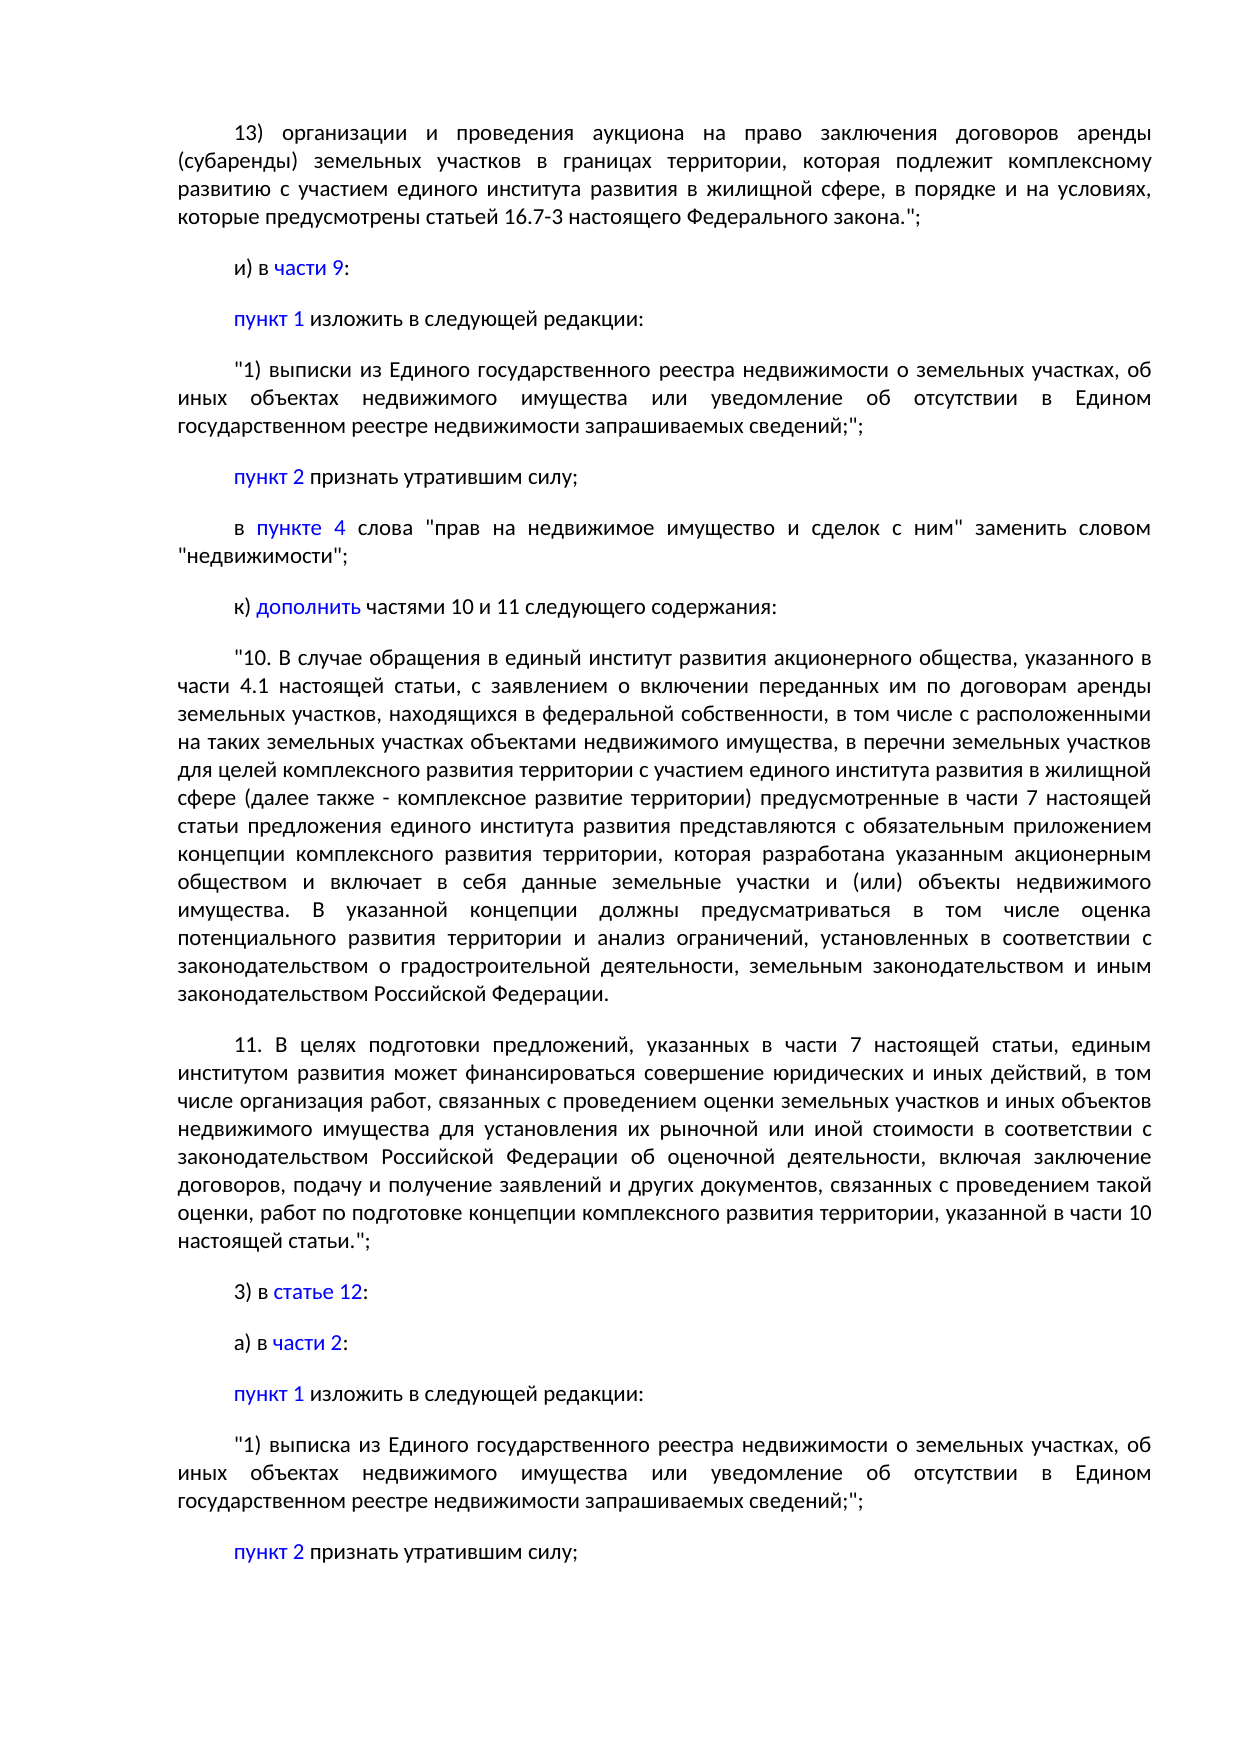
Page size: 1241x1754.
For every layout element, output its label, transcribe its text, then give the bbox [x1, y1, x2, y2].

text 3) в статье 12: [177, 1277, 1152, 1305]
text и) в части 9: [177, 253, 1152, 281]
text 11. В целях подготовки предложений, указанных в части 7 настоящей статьи, единым институтом развития может финансироваться совершение юридических и иных действий, в том числе организация работ, связанных с проведением оценки земельных участков и иных объектов недвижимого имущества для установления их рыночной или иной стоимости в соответствии с законодательством Российской Федерации об оценочной деятельности, включая заключение договоров, подачу и получение заявлений и других документов, связанных с проведением такой оценки, работ по подготовке концепции комплексного развития территории, указанной в части 10 настоящей статьи."; [177, 1030, 1152, 1254]
text "1) выписка из Единого государственного реестра недвижимости о земельных участках, об иных объектах недвижимого имущества или уведомление об отсутствии в Едином государственном реестре недвижимости запрашиваемых сведений;"; [177, 1430, 1152, 1514]
text пункт 2 признать утратившим силу; [177, 462, 1152, 490]
text "10. В случае обращения в единый институт развития акционерного общества, указанного в части 4.1 настоящей статьи, с заявлением о включении переданных им по договорам аренды земельных участков, находящихся в федеральной собственности, в том числе с расположенными на таких земельных участках объектами недвижимого имущества, в перечни земельных участков для целей комплексного развития территории с участием единого института развития в жилищной сфере (далее также - комплексное развитие территории) предусмотренные в части 7 настоящей статьи предложения единого института развития представляются с обязательным приложением концепции комплексного развития территории, которая разработана указанным акционерным обществом и включает в себя данные земельные участки и (или) объекты недвижимого имущества. В указанной концепции должны предусматриваться в том числе оценка потенциального развития территории и анализ ограничений, установленных в соответствии с законодательством о градостроительной деятельности, земельным законодательством и иным законодательством Российской Федерации. [177, 643, 1152, 1007]
text 13) организации и проведения аукциона на право заключения договоров аренды (субаренды) земельных участков в границах территории, которая подлежит комплексному развитию с участием единого института развития в жилищной сфере, в порядке и на условиях, которые предусмотрены статьей 16.7-3 настоящего Федерального закона."; [177, 118, 1152, 230]
text "1) выписки из Единого государственного реестра недвижимости о земельных участках, об иных объектах недвижимого имущества или уведомление об отсутствии в Едином государственном реестре недвижимости запрашиваемых сведений;"; [177, 355, 1152, 439]
text в пункте 4 слова "прав на недвижимое имущество и сделок с ним" заменить словом "недвижимости"; [177, 513, 1152, 569]
text пункт 1 изложить в следующей редакции: [177, 304, 1152, 332]
text к) дополнить частями 10 и 11 следующего содержания: [177, 592, 1152, 620]
text пункт 1 изложить в следующей редакции: [177, 1379, 1152, 1407]
text а) в части 2: [177, 1328, 1152, 1356]
text пункт 2 признать утратившим силу; [177, 1537, 1152, 1565]
